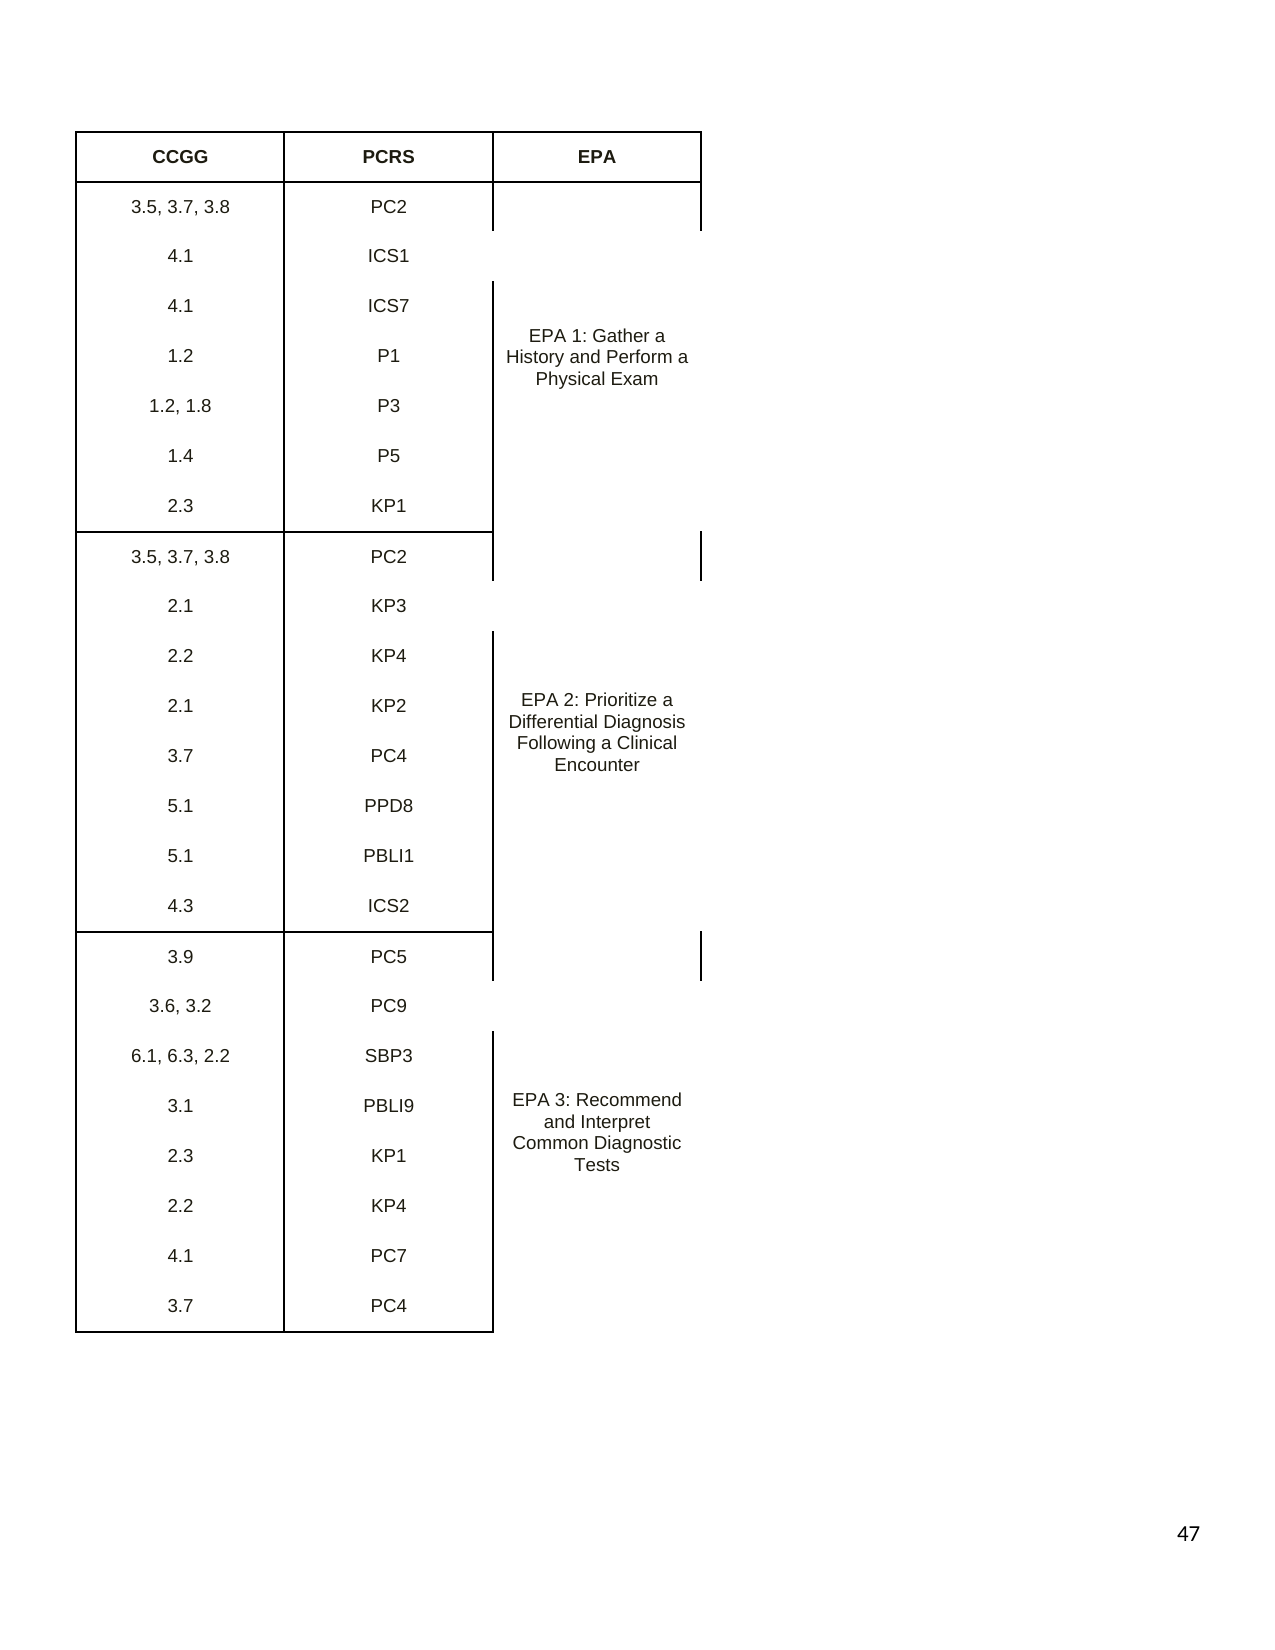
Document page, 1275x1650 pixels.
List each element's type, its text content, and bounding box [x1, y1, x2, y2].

table_cell PC5 [285, 933, 492, 981]
table_cell PC7 [285, 1231, 492, 1281]
table_cell 2.3 [77, 481, 283, 531]
table_cell KP1 [285, 1131, 492, 1181]
table_cell 2.2 [77, 1181, 283, 1231]
table_cell 3.5, 3.7, 3.8 [77, 533, 283, 581]
table_cell P5 [285, 431, 492, 481]
table_cell EPA 3: Recommend and Interpret Common Diagnostic Tests [493, 931, 701, 1331]
table_cell EPA 2: Prioritize a Differential Diagnosis Following a Clinical Encounter [493, 531, 701, 931]
table_cell 3.6, 3.2 [77, 981, 283, 1031]
table_cell PC9 [285, 981, 493, 1031]
table_cell PC4 [285, 731, 492, 781]
table_cell 4.3 [77, 881, 283, 931]
table_cell EPA 1: Gather a History and Perform a Physical Exam [493, 183, 701, 531]
table_cell KP3 [285, 581, 493, 631]
table_cell KP1 [285, 481, 492, 531]
table_cell KP4 [285, 631, 492, 681]
table_cell P1 [285, 331, 492, 381]
table_cell P3 [285, 381, 492, 431]
table_cell 2.1 [77, 681, 283, 731]
table_cell PPD8 [285, 781, 492, 831]
table_header CCGG [77, 133, 283, 181]
table_cell 4.1 [77, 1231, 283, 1281]
table_cell PBLI1 [285, 831, 492, 881]
table_header PCRS [285, 133, 492, 181]
table_header EPA [494, 133, 700, 181]
table_cell PC2 [285, 533, 492, 581]
table_cell 2.2 [77, 631, 283, 681]
table_cell KP4 [285, 1181, 492, 1231]
table_cell 1.4 [77, 431, 283, 481]
table_cell 1.2, 1.8 [77, 381, 283, 431]
table_cell PBLI9 [285, 1081, 492, 1131]
table_cell 1.2 [77, 331, 283, 381]
table_cell ICS2 [285, 881, 492, 931]
table_cell ICS7 [285, 281, 492, 331]
table_cell 5.1 [77, 831, 283, 881]
table_cell 3.7 [77, 1281, 283, 1331]
table_cell PC4 [285, 1281, 492, 1331]
table_cell 2.3 [77, 1131, 283, 1181]
table_cell 3.1 [77, 1081, 283, 1131]
table_cell SBP3 [285, 1031, 492, 1081]
table_cell 2.1 [77, 581, 283, 631]
table_cell ICS1 [285, 231, 493, 281]
table_cell 5.1 [77, 781, 283, 831]
table_cell 3.7 [77, 731, 283, 781]
table_cell 4.1 [77, 281, 283, 331]
table_cell 4.1 [77, 231, 283, 281]
table_cell 3.9 [77, 933, 283, 981]
table_cell PC2 [285, 183, 492, 231]
table_cell KP2 [285, 681, 492, 731]
table_cell 3.5, 3.7, 3.8 [77, 183, 283, 231]
table_cell 6.1, 6.3, 2.2 [77, 1031, 283, 1081]
